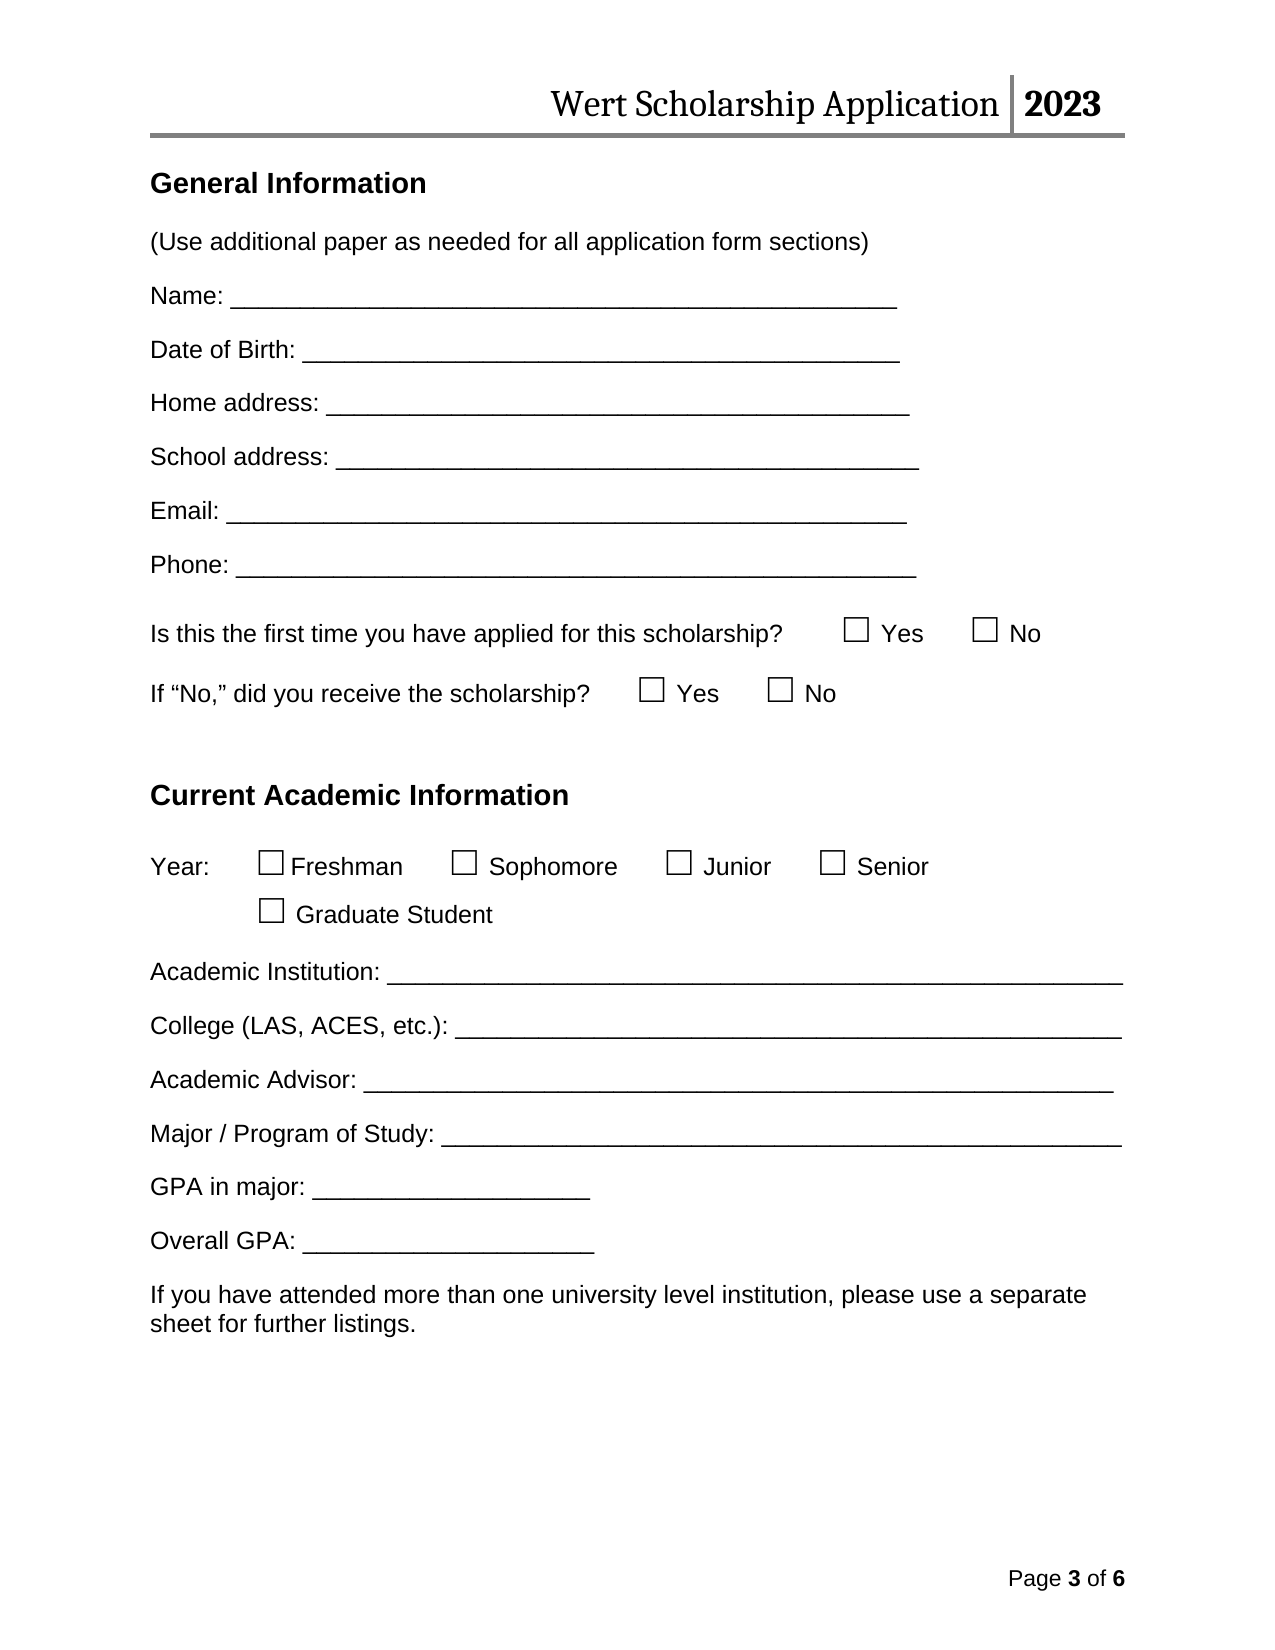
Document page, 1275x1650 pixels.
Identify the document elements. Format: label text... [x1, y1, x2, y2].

text Current Academic Information [150, 778, 1125, 812]
text Home address: __________________________________________ [150, 388, 1125, 417]
text Email: _________________________________________________ [150, 496, 1125, 525]
text Is this the first time you have applied for this scholarship? □ Yes □ No [150, 603, 1125, 651]
text Date of Birth: ___________________________________________ [150, 335, 1125, 363]
text Year: □ Freshman □ Sophomore □ Junior □ Senior □ Graduate Student [150, 837, 1125, 932]
text College (LAS, ACES, etc.): ________________________________________________ [150, 1011, 1125, 1040]
text Academic Institution: _____________________________________________________ [150, 957, 1125, 986]
text Major / Program of Study: _________________________________________________ [150, 1119, 1125, 1147]
text Overall GPA: _____________________ [150, 1226, 1125, 1255]
text GPA in major: ____________________ [150, 1172, 1125, 1201]
text Name: ________________________________________________ [150, 281, 1125, 310]
text (Use additional paper as needed for all application form sections) [150, 227, 1125, 256]
text General Information [150, 167, 1125, 200]
text School address: __________________________________________ [150, 442, 1125, 471]
text If you have attended more than one university level institution, please use a separate sheet for further listings. [150, 1280, 1125, 1337]
text Phone: _________________________________________________ [150, 550, 1125, 578]
text If “No,” did you receive the scholarship? □ Yes □ No [150, 664, 1125, 712]
text Academic Advisor: ______________________________________________________ [150, 1065, 1125, 1094]
